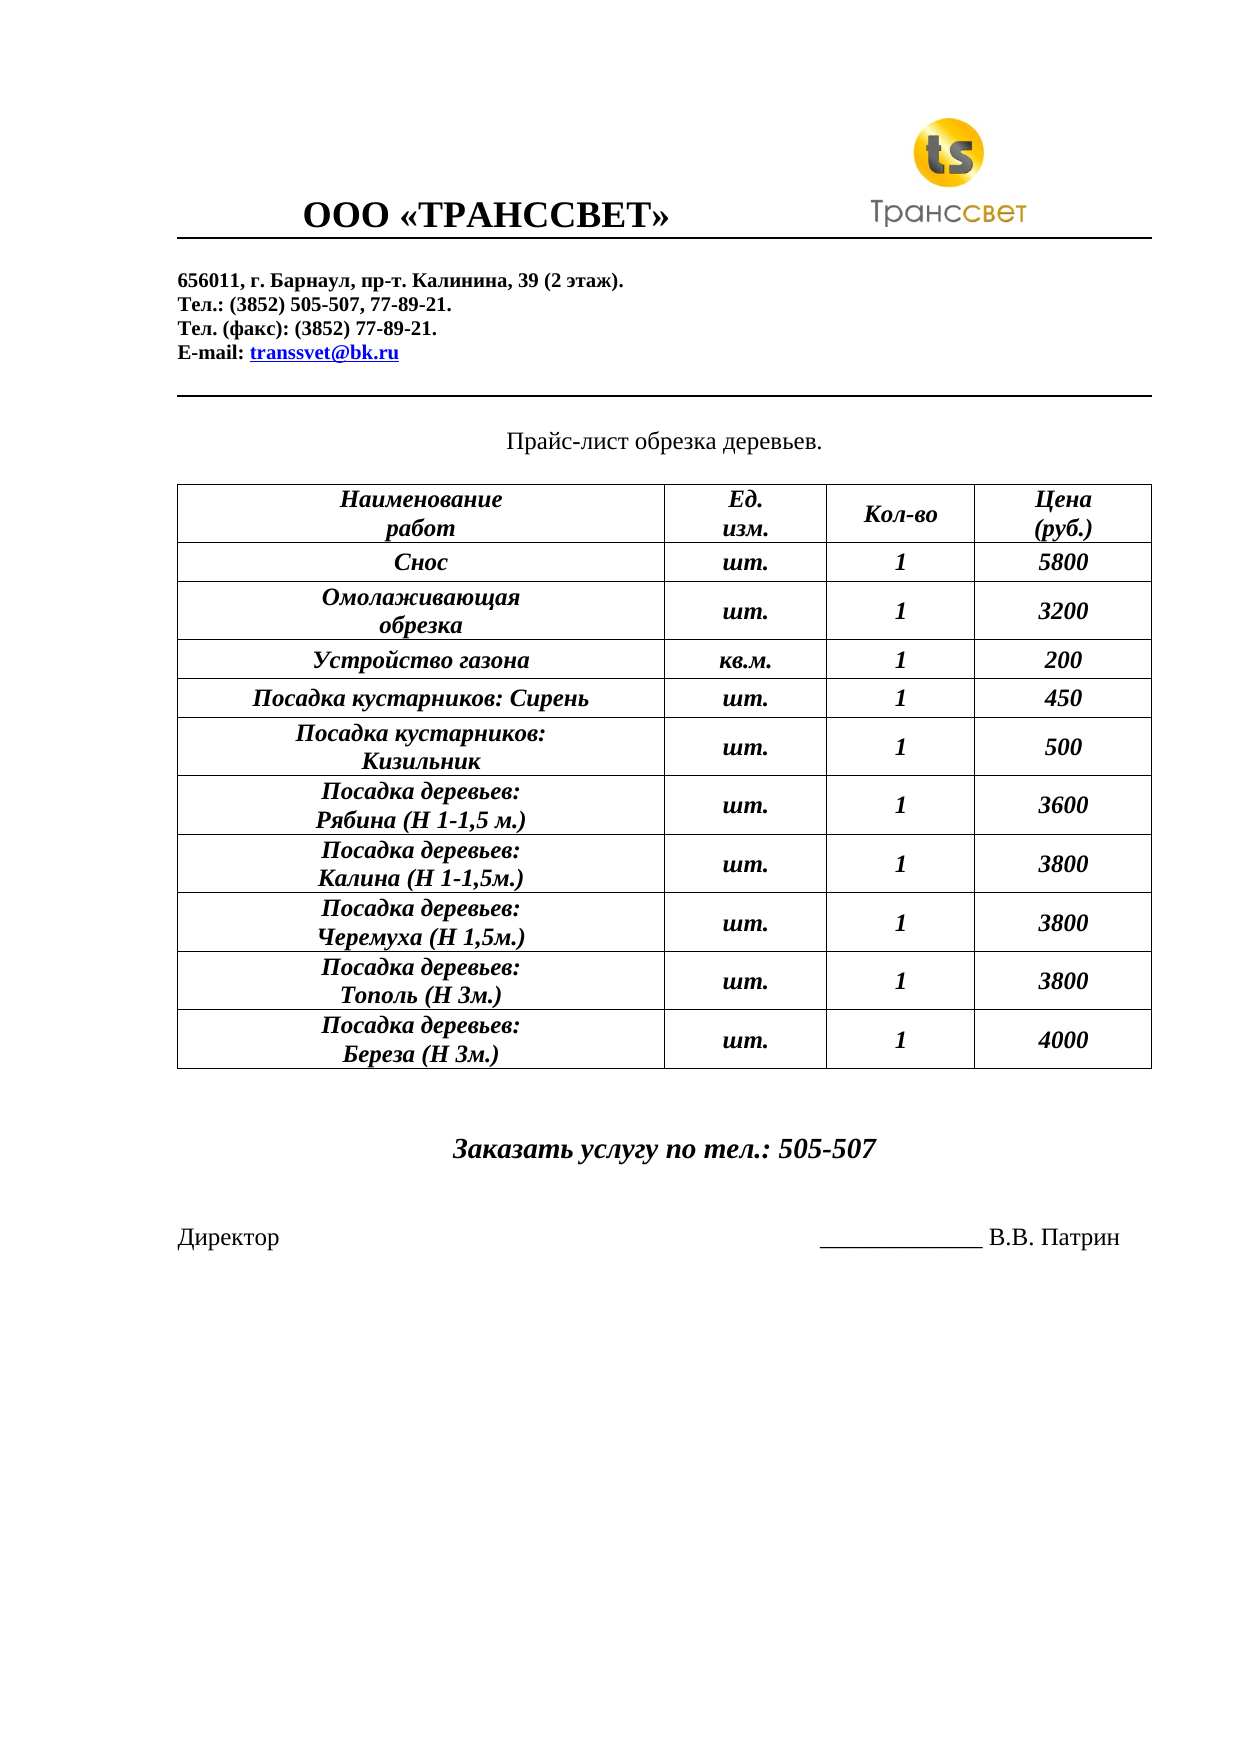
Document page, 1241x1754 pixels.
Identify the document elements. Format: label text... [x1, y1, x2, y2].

table_cell кв.м. [665, 640, 826, 678]
table_cell 1 [827, 1010, 974, 1068]
picture [870, 118, 1027, 227]
table_cell Снос [178, 543, 664, 581]
text 656011, г. Барнаул, пр-т. Калинина, 39 (2 этаж). [177, 239, 1152, 292]
table_cell 200 [975, 640, 1151, 678]
table_cell 1 [827, 893, 974, 951]
table_cell Посадка деревьев: Береза (Н 3м.) [178, 1010, 664, 1068]
table_cell 3800 [975, 835, 1151, 892]
table_header Ед. изм. [665, 485, 826, 542]
text Тел. (факс): (3852) 77-89-21. [177, 316, 1152, 340]
table_cell 450 [975, 679, 1151, 717]
table_cell 5800 [975, 543, 1151, 581]
table_cell 1 [827, 679, 974, 717]
text ООО «ТРАНССВЕТ» [177, 118, 1152, 237]
table_cell Посадка деревьев: Рябина (Н 1-1,5 м.) [178, 776, 664, 834]
text Тел.: (3852) 505-507, 77-89-21. [177, 292, 1152, 316]
table_cell шт. [665, 1010, 826, 1068]
table_cell Посадка кустарников: Сирень [178, 679, 664, 717]
table_cell 1 [827, 776, 974, 834]
table_header Наименование работ [178, 485, 664, 542]
table_cell 1 [827, 543, 974, 581]
text Прайс-лист обрезка деревьев. [177, 426, 1152, 455]
table_cell 1 [827, 582, 974, 639]
table_cell шт. [665, 543, 826, 581]
text Заказать услугу по тел.: 505-507 [177, 1131, 1152, 1165]
table_cell 1 [827, 952, 974, 1009]
table_cell 1 [827, 718, 974, 775]
table_cell шт. [665, 952, 826, 1009]
table_cell 3200 [975, 582, 1151, 639]
table_cell Посадка деревьев: Калина (Н 1-1,5м.) [178, 835, 664, 892]
table_cell Посадка деревьев: Черемуха (Н 1,5м.) [178, 893, 664, 951]
table_cell шт. [665, 679, 826, 717]
text E-mail: transsvet@bk.ru [177, 340, 1152, 364]
table_cell 1 [827, 835, 974, 892]
text Директор _____________ В.В. Патрин [177, 1222, 1152, 1251]
table_cell Посадка кустарников: Кизильник [178, 718, 664, 775]
table_header Кол-во [827, 485, 974, 542]
table_cell 3800 [975, 952, 1151, 1009]
table_cell 3600 [975, 776, 1151, 834]
table_cell 3800 [975, 893, 1151, 951]
table_cell Омолаживающая обрезка [178, 582, 664, 639]
table_cell 4000 [975, 1010, 1151, 1068]
table_cell шт. [665, 582, 826, 639]
table_cell шт. [665, 718, 826, 775]
table_header Цена (руб.) [975, 485, 1151, 542]
table_cell 500 [975, 718, 1151, 775]
table_cell шт. [665, 776, 826, 834]
table_cell Устройство газона [178, 640, 664, 678]
table_cell Посадка деревьев: Тополь (Н 3м.) [178, 952, 664, 1009]
table_cell 1 [827, 640, 974, 678]
table_cell шт. [665, 893, 826, 951]
table_cell шт. [665, 835, 826, 892]
